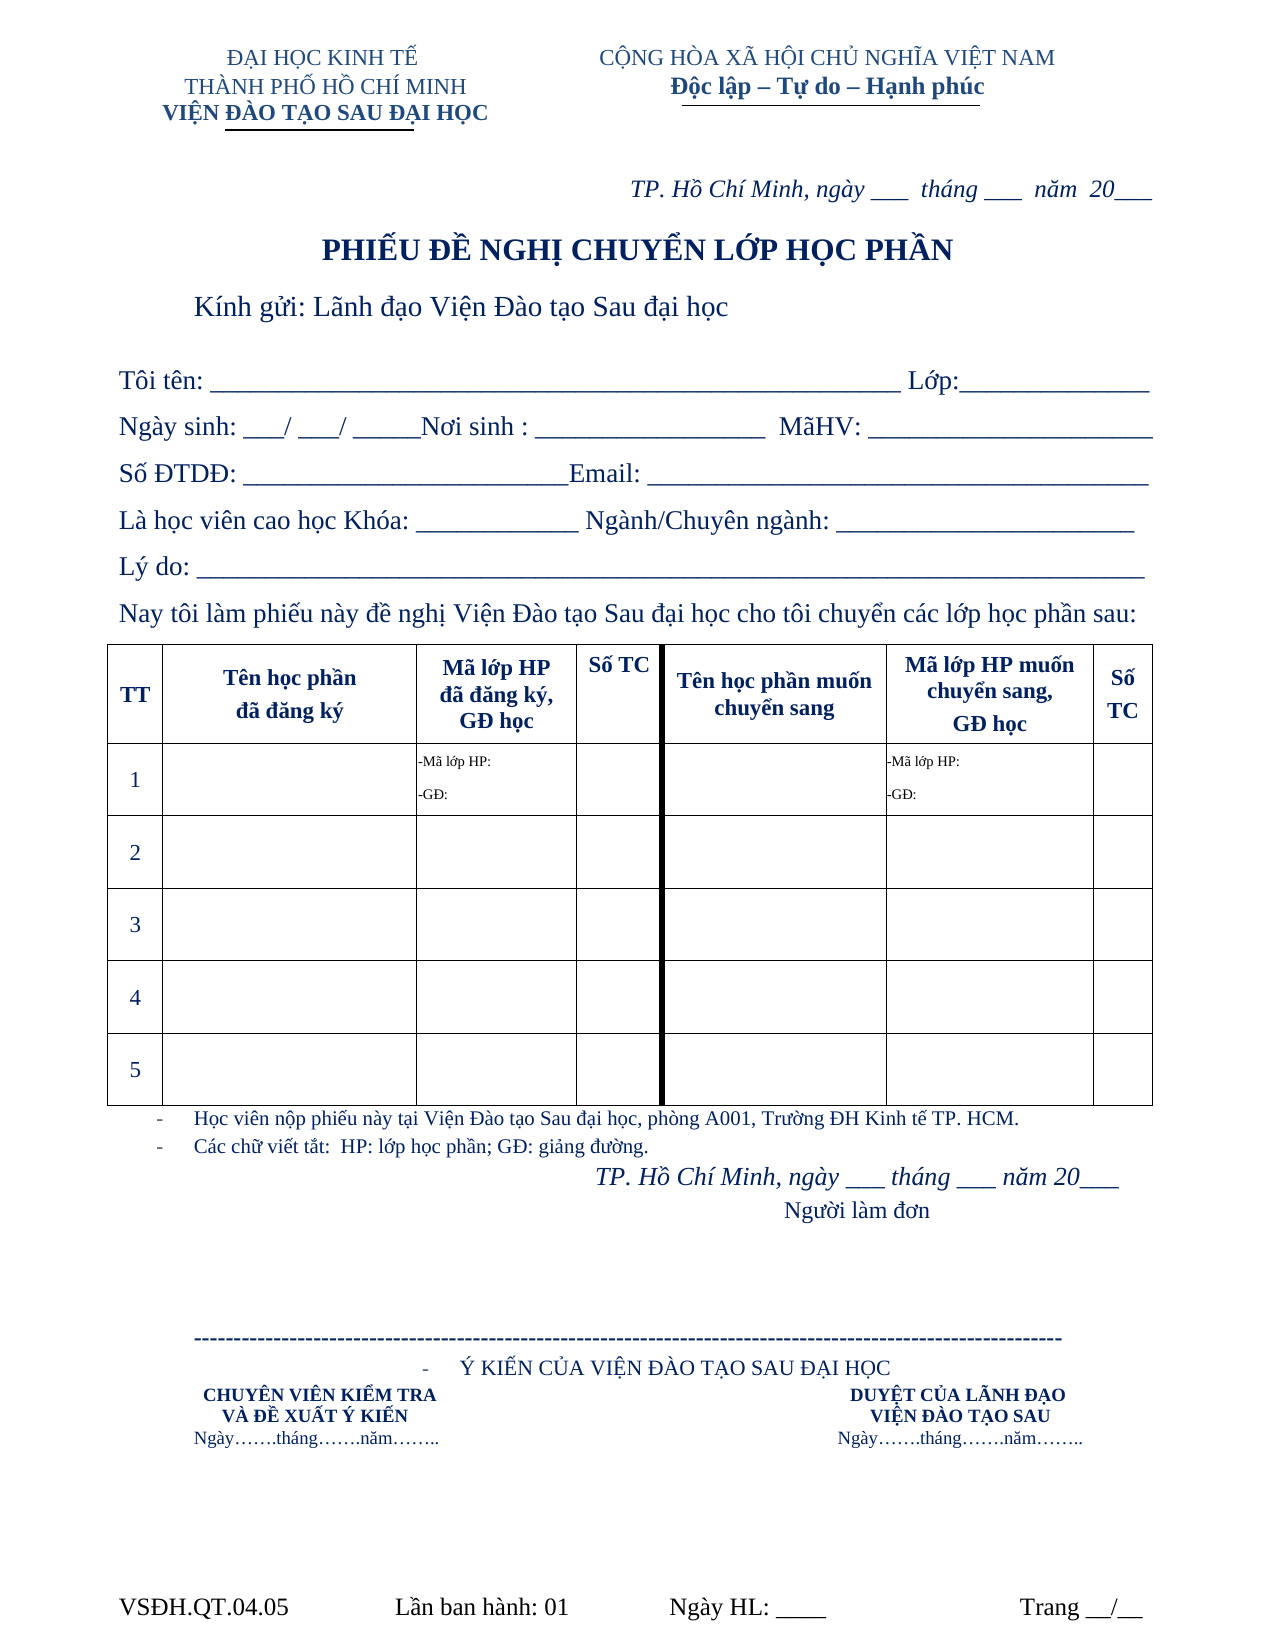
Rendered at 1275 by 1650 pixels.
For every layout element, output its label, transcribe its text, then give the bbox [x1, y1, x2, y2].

table_cell [577, 1034, 659, 1105]
table_cell [1094, 889, 1152, 960]
text THÀNH PHỐ HỒ CHÍ MINH Độc lập – Tự do – Hạnh phúc [81, 71, 1275, 99]
table_cell [887, 889, 1093, 960]
table_header Số TC [577, 645, 659, 743]
table_cell [417, 889, 576, 960]
table_cell 5 [108, 1034, 162, 1105]
table_cell [577, 744, 659, 815]
list Người làm đơn [192, 1196, 1156, 1223]
table_cell 1 [108, 744, 162, 815]
list TP. Hồ Chí Minh, ngày ___ tháng ___ năm 20___ [192, 1161, 1156, 1191]
table_cell [887, 961, 1093, 1033]
text Lý do: ______________________________________________________________________ [118, 551, 1156, 582]
table_cell 2 [108, 816, 162, 888]
table_cell [1094, 961, 1152, 1033]
table_header Số TC [1094, 645, 1152, 743]
table_cell [665, 889, 886, 960]
text Nay tôi làm phiếu này đề nghị Viện Đào tạo Sau đại học cho tôi chuyển các lớp học phần sau: [118, 597, 1156, 628]
table_header Mã lớp HP muốn chuyển sang, GĐ học [887, 645, 1093, 743]
table_cell [417, 1034, 576, 1105]
table_cell [417, 816, 576, 888]
table_cell [163, 816, 416, 888]
table_cell [577, 961, 659, 1033]
text Tôi tên: ___________________________________________________ Lớp:______________ [118, 364, 1156, 395]
table_cell [1094, 816, 1152, 888]
text TP. Hồ Chí Minh, ngày ___ tháng ___ năm 20___ [118, 174, 1156, 202]
table_cell 3 [108, 889, 162, 960]
list Học viên nộp phiếu này tại Viện Đào tạo Sau đại học, phòng A001, Trường ĐH Kinh tế TP. HCM. [156, 1106, 1156, 1130]
table_cell [665, 961, 886, 1033]
table_cell [665, 744, 886, 815]
text Ngày sinh: ___/ ___/ _____Nơi sinh : _________________ MãHV: _____________________ [118, 411, 1156, 442]
table_cell [1094, 1034, 1152, 1105]
list ------------------------------------------------------------------------------------------------------------- [193, 1323, 1156, 1351]
table_cell [163, 889, 416, 960]
table_cell [665, 1034, 886, 1105]
text Số ĐTDĐ: ________________________ Email: _____________________________________ [118, 457, 1156, 488]
table_cell [417, 961, 576, 1033]
table_cell [887, 816, 1093, 888]
text Là học viên cao học Khóa: ____________ Ngành/Chuyên ngành: ______________________ [118, 504, 1156, 535]
list VÀ ĐỀ XUẤT Ý KIẾN VIỆN ĐÀO TẠO SAU [193, 1405, 1156, 1427]
table_header Mã lớp HP đã đăng ký, GĐ học [417, 645, 576, 743]
table_cell [665, 816, 886, 888]
table_cell [163, 1034, 416, 1105]
table_header TT [108, 645, 162, 743]
text ĐẠI HỌC KINH TẾ CỘNG HÒA XÃ HỘI CHỦ NGHĨA VIỆT NAM [118, 44, 1275, 71]
table_cell [417, 744, 576, 815]
text PHIẾU ĐỀ NGHỊ CHUYỂN LỚP HỌC PHẦN [118, 231, 1156, 267]
text VIỆN ĐÀO TẠO SAU ĐẠI HỌC [81, 99, 1275, 126]
table_header Tên học phần muốn chuyển sang [665, 645, 886, 743]
list CHUYÊN VIÊN KIỂM TRA DUYỆT CỦA LÃNH ĐẠO [193, 1384, 1156, 1405]
table_cell 4 [108, 961, 162, 1033]
table_cell [163, 961, 416, 1033]
list Ngày…….tháng…….năm…….. Ngày…….tháng…….năm…….. [193, 1427, 1156, 1448]
table_cell [887, 744, 1093, 815]
table_cell [163, 744, 416, 815]
table_header Tên học phần đã đăng ký [163, 645, 416, 743]
table_cell [1094, 744, 1152, 815]
text Kính gửi: Lãnh đạo Viện Đào tạo Sau đại học [118, 289, 1156, 322]
list Các chữ viết tắt: HP: lớp học phần; GĐ: giảng đường. [156, 1134, 1156, 1158]
table_cell [887, 1034, 1093, 1105]
table_cell [577, 889, 659, 960]
table_cell [577, 816, 659, 888]
list Ý KIẾN CỦA VIỆN ĐÀO TẠO SAU ĐẠI HỌC [156, 1355, 1156, 1380]
